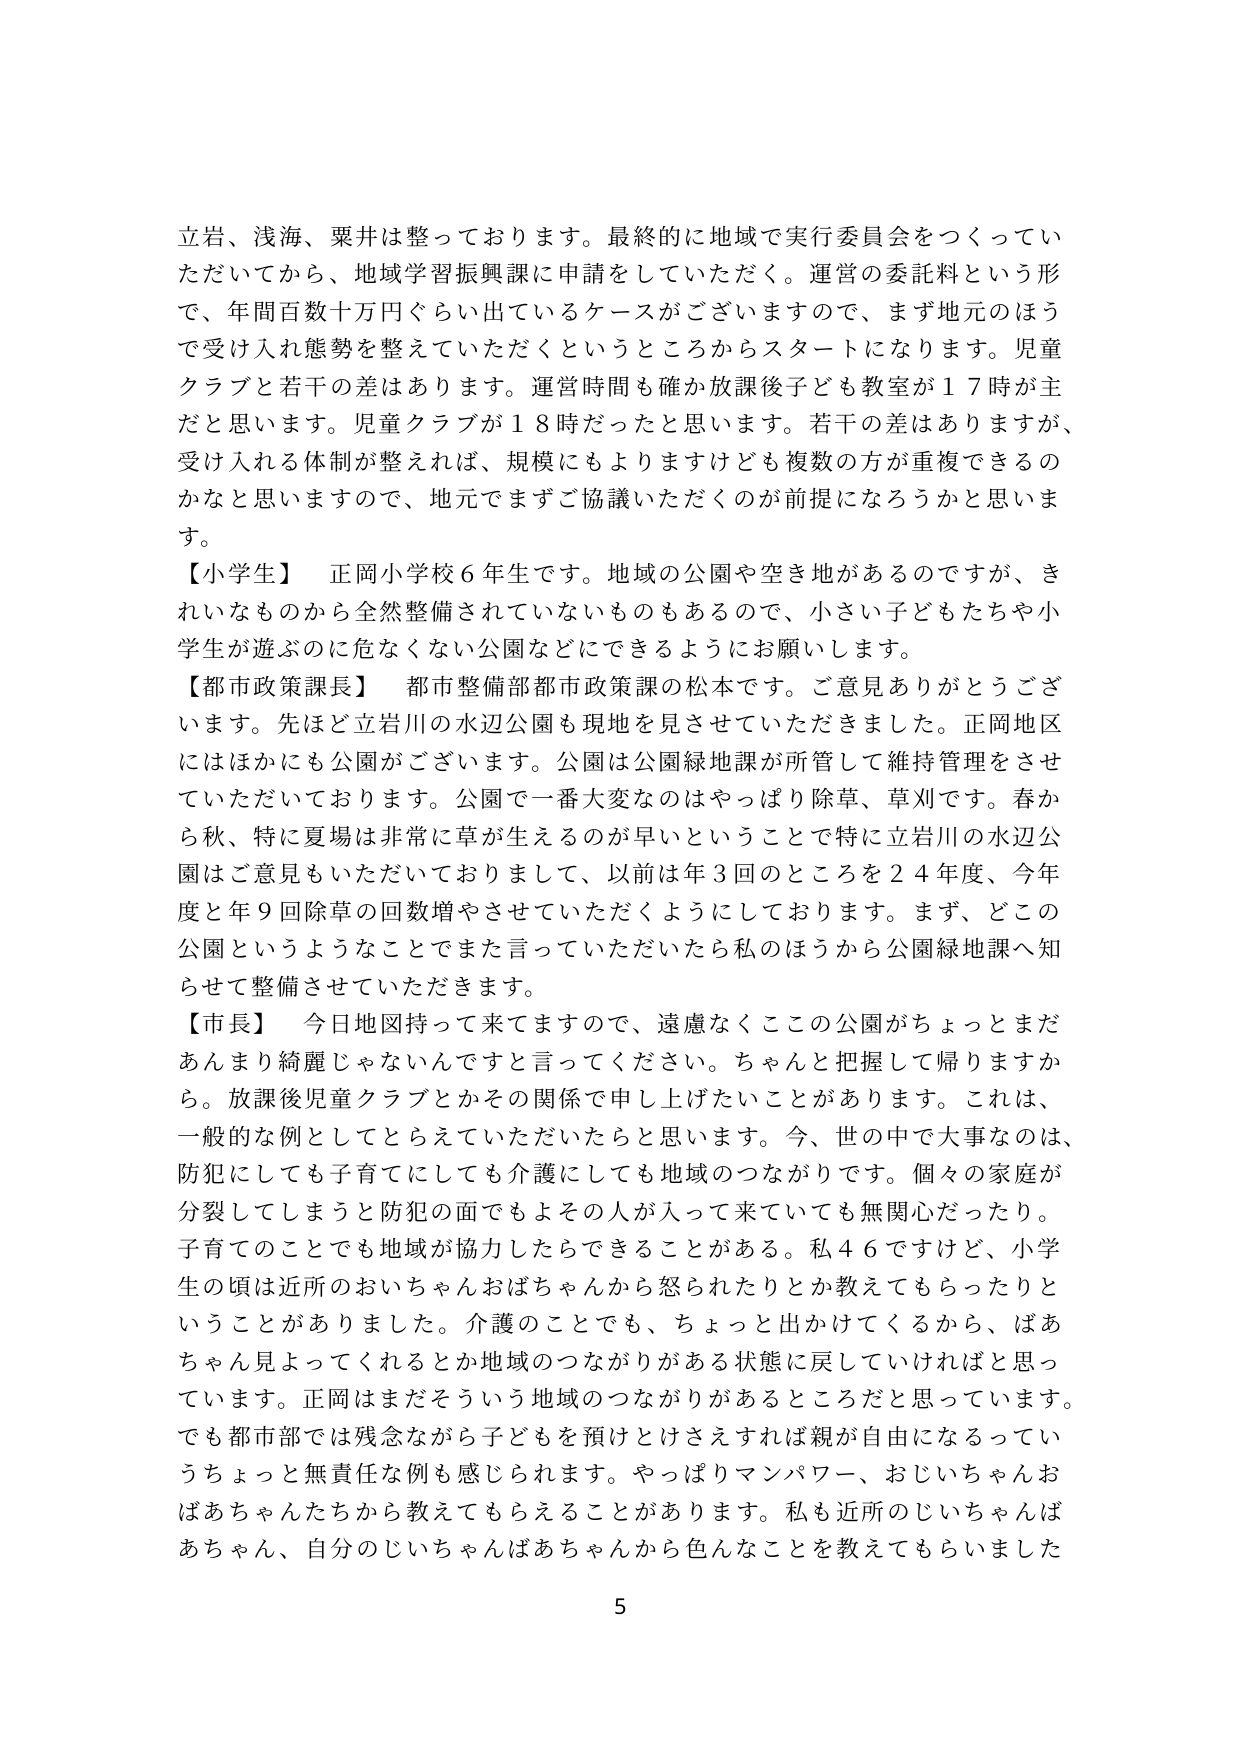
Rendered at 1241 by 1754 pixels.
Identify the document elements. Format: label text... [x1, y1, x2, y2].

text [177, 1004, 1063, 1567]
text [177, 217, 1063, 554]
text 【小学生】 正岡小学校６年生です。地域の公園や空き地があるのですが、きれいなものから全然整備されていないものもあるので、小さい子どもたちや小学生が遊ぶのに危なくない公園などにできるようにお願いします。 [177, 554, 1063, 667]
text 【都市政策課長】 都市整備部都市政策課の松本です。ご意見ありがとうございます。先ほど立岩川の水辺公園も現地を見させていただきました。正岡地区にはほかにも公園がございます。公園は公園緑地課が所管して維持管理をさせていただいております。公園で一番大変なのはやっぱり除草、草刈です。春から秋、特に夏場は非常に草が生えるのが早いということで特に立岩川の水辺公園はご意見もいただいておりまして、以前は年３回のところを２４年度、今年度と年９回除草の回数増やさせていただくようにしております。まず、どこの公園というようなことでまた言っていただいたら私のほうから公園緑地課へ知らせて整備させていただきます。 [177, 667, 1063, 1004]
